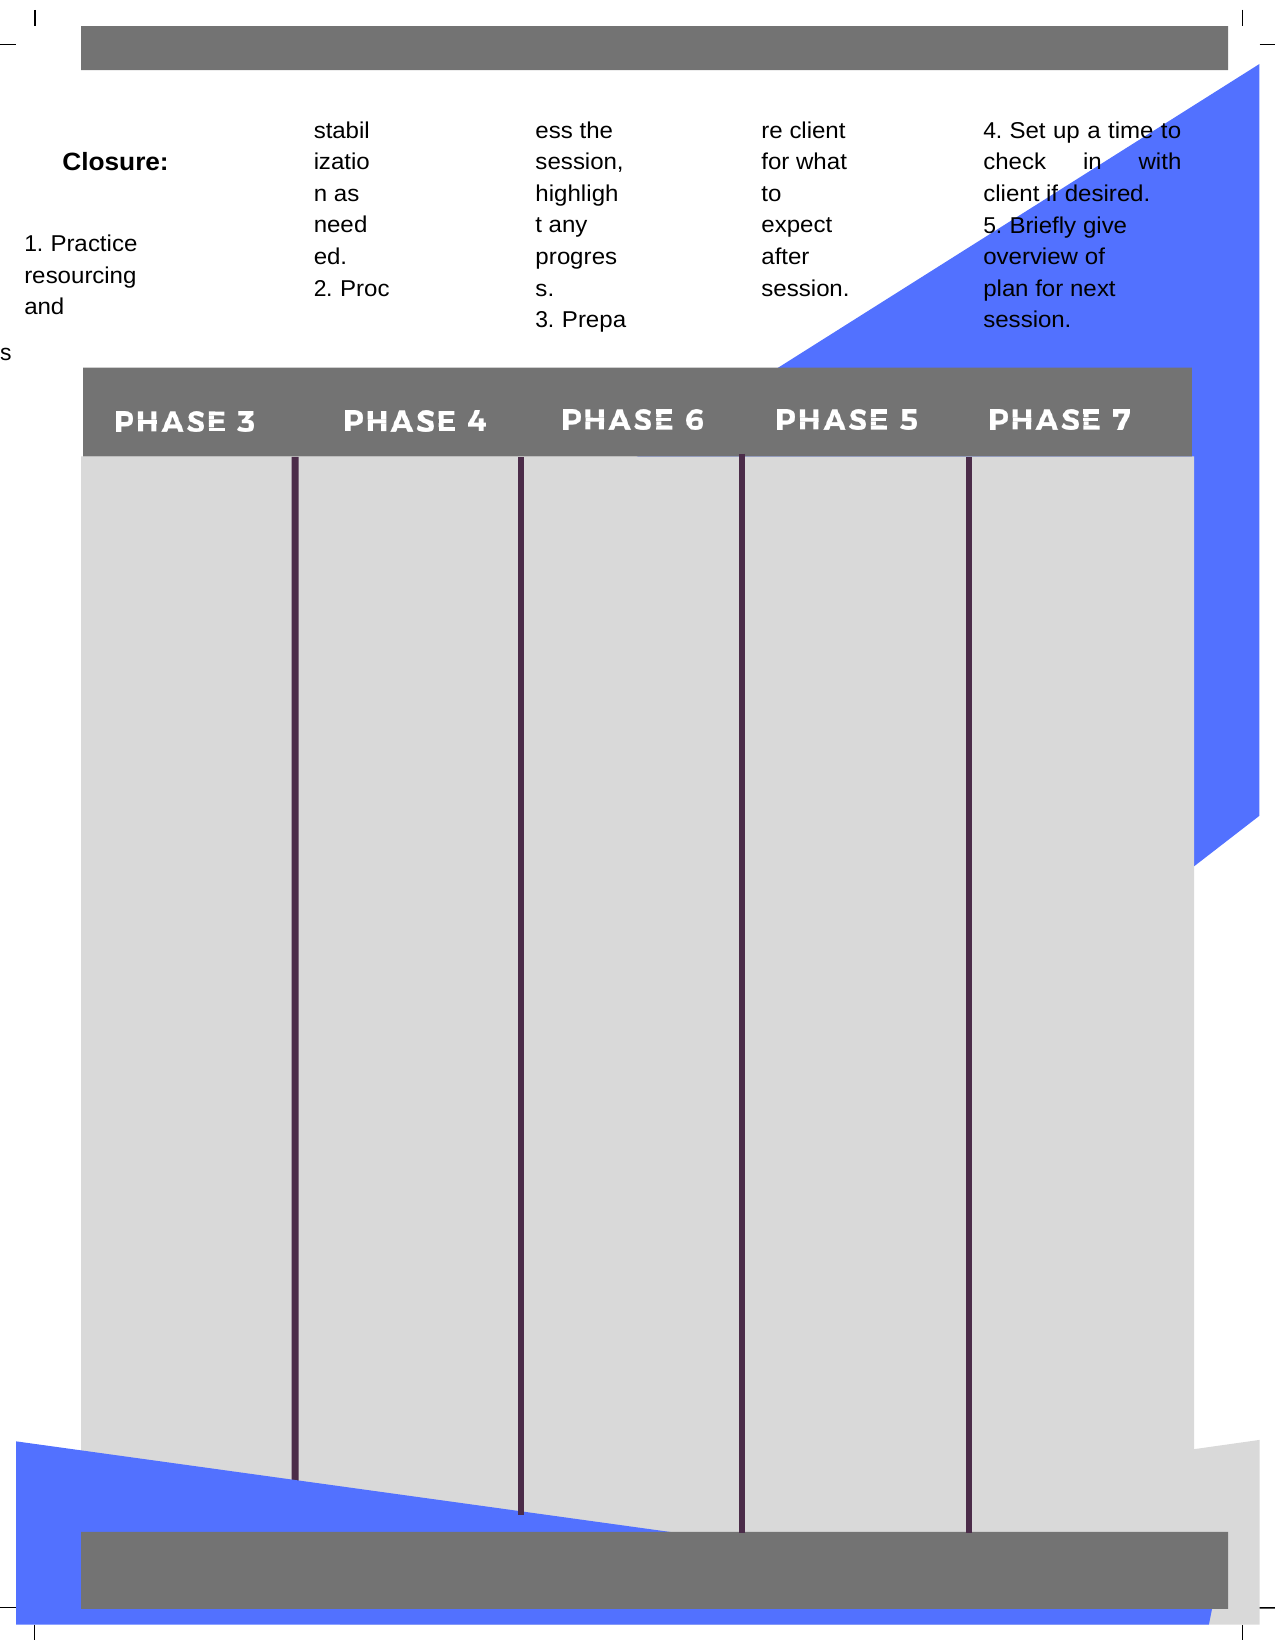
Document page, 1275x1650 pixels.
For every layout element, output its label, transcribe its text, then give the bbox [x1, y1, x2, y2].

list Practice resourcing and stabilization as needed. [24, 230, 151, 320]
text s [0, 338, 1275, 365]
list Briefly give overview of plan for next session. [983, 212, 1156, 333]
picture [1035, 409, 1079, 430]
picture [345, 410, 363, 431]
list Set up a time to check in with client if desired. [983, 117, 1181, 206]
picture [161, 411, 204, 432]
picture [608, 409, 651, 430]
subtitle Closure: [62, 147, 285, 175]
picture [563, 409, 581, 430]
picture [390, 410, 434, 432]
picture [116, 411, 133, 432]
list Practice resourcing and stabilization as needed. [313, 117, 373, 269]
picture [777, 409, 795, 430]
picture [468, 410, 486, 431]
list Process the session, highlight any progress. [535, 117, 623, 301]
picture [900, 409, 917, 430]
picture [990, 409, 1008, 430]
picture [237, 411, 254, 432]
list Prepare client for what to expect after session. [761, 117, 850, 301]
picture [1113, 409, 1130, 430]
picture [823, 409, 866, 430]
picture [686, 409, 703, 430]
